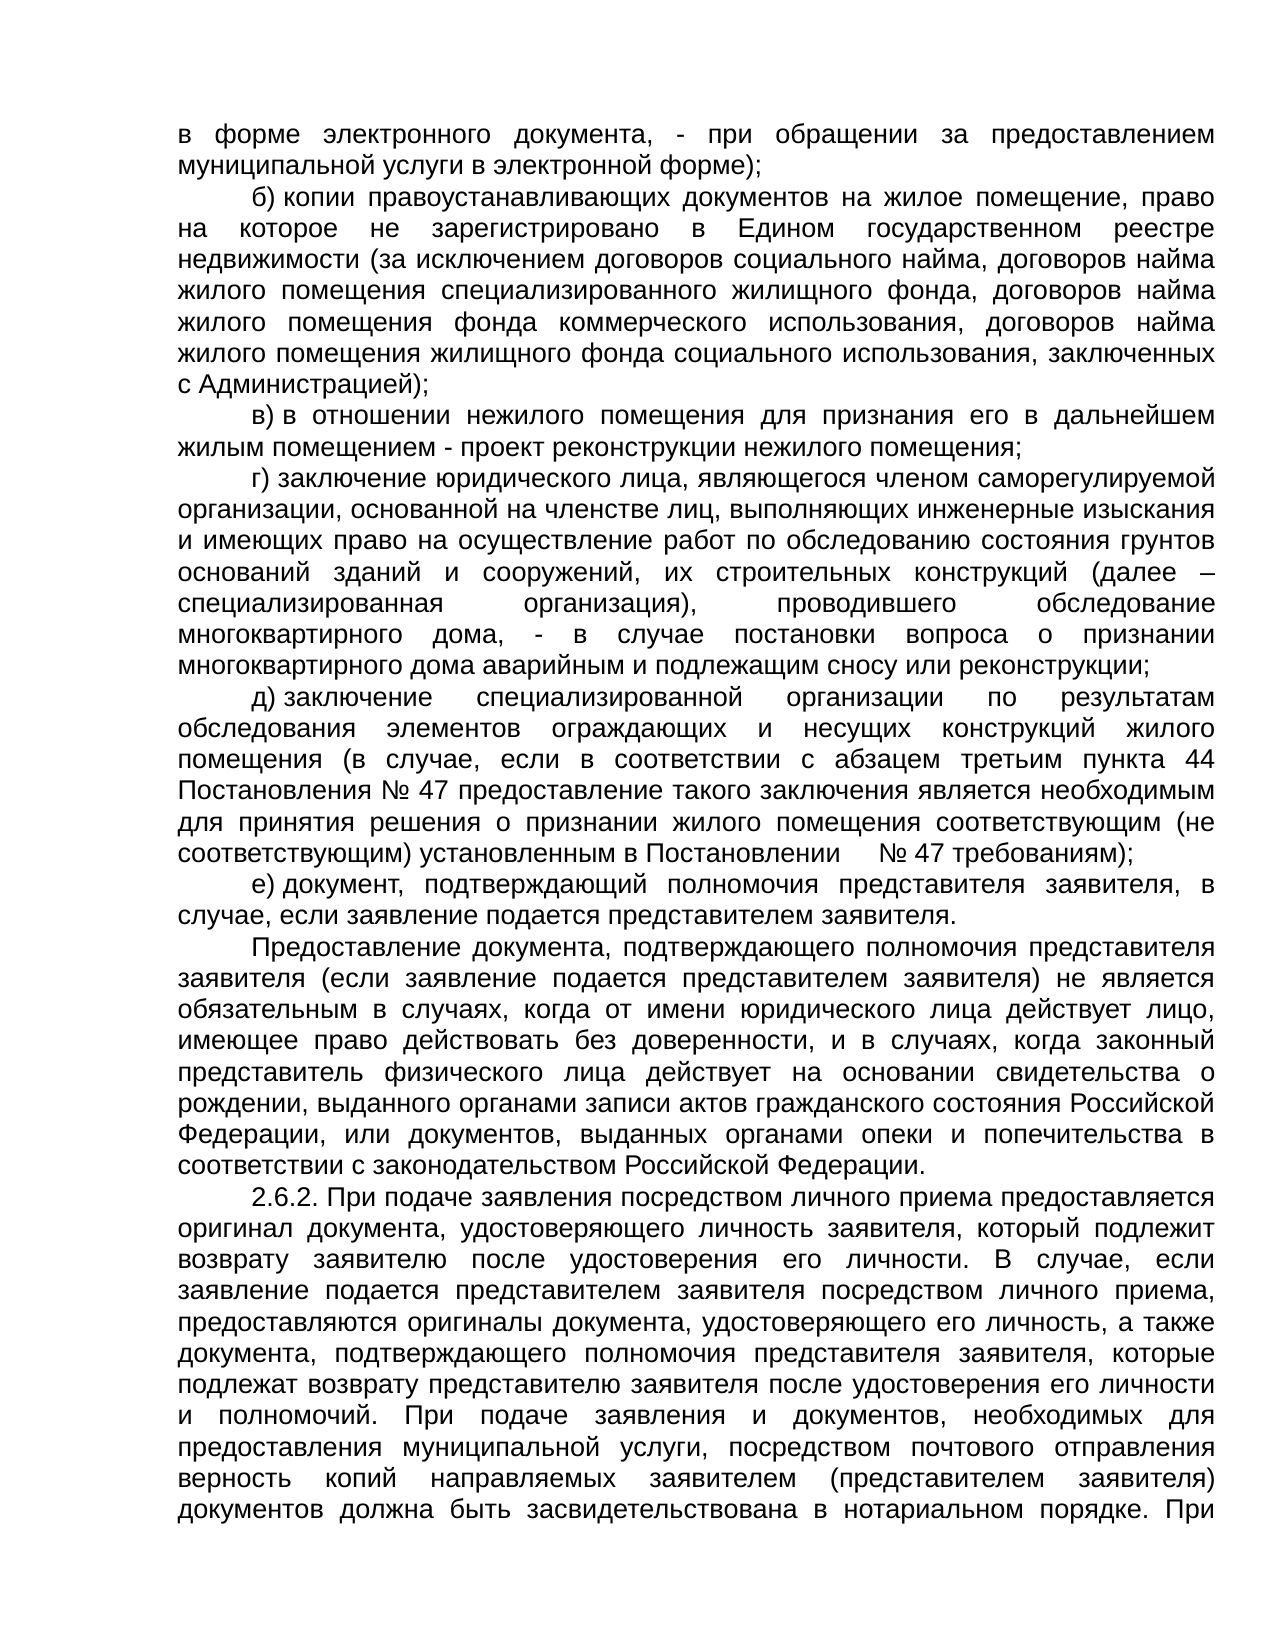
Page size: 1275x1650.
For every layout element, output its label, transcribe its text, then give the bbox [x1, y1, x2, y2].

text д) заключение специализированной организации по результатам обследования элементов ограждающих и несущих конструкций жилого помещения (в случае, если в соответствии с абзацем третьим пункта 44 Постановления № 47 предоставление такого заключения является необходимым для принятия решения о признании жилого помещения соответствующим (не соответствующим) установленным в Постановлении № 47 требованиям); [177, 681, 1216, 868]
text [177, 118, 1216, 181]
text г) заключение юридического лица, являющегося членом саморегулируемой организации, основанной на членстве лиц, выполняющих инженерные изыскания и имеющих право на осуществление работ по обследованию состояния грунтов оснований зданий и сооружений, их строительных конструкций (далее – специализированная организация), проводившего обследование многоквартирного дома, - в случае постановки вопроса о признании многоквартирного дома аварийным и подлежащим сносу или реконструкции; [177, 462, 1216, 681]
text в) в отношении нежилого помещения для признания его в дальнейшем жилым помещением - проект реконструкции нежилого помещения; [177, 399, 1216, 462]
text Предоставление документа, подтверждающего полномочия представителя заявителя (если заявление подается представителем заявителя) не является обязательным в случаях, когда от имени юридического лица действует лицо, имеющее право действовать без доверенности, и в случаях, когда законный представитель физического лица действует на основании свидетельства о рождении, выданного органами записи актов гражданского состояния Российской Федерации, или документов, выданных органами опеки и попечительства в соответствии с законодательством Российской Федерации. [177, 931, 1216, 1181]
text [177, 1181, 1216, 1524]
text б) копии правоустанавливающих документов на жилое помещение, право на которое не зарегистрировано в Едином государственном реестре недвижимости (за исключением договоров социального найма, договоров найма жилого помещения специализированного жилищного фонда, договоров найма жилого помещения фонда коммерческого использования, договоров найма жилого помещения жилищного фонда социального использования, заключенных с Администрацией); [177, 181, 1216, 399]
text е) документ, подтверждающий полномочия представителя заявителя, в случае, если заявление подается представителем заявителя. [177, 868, 1216, 931]
